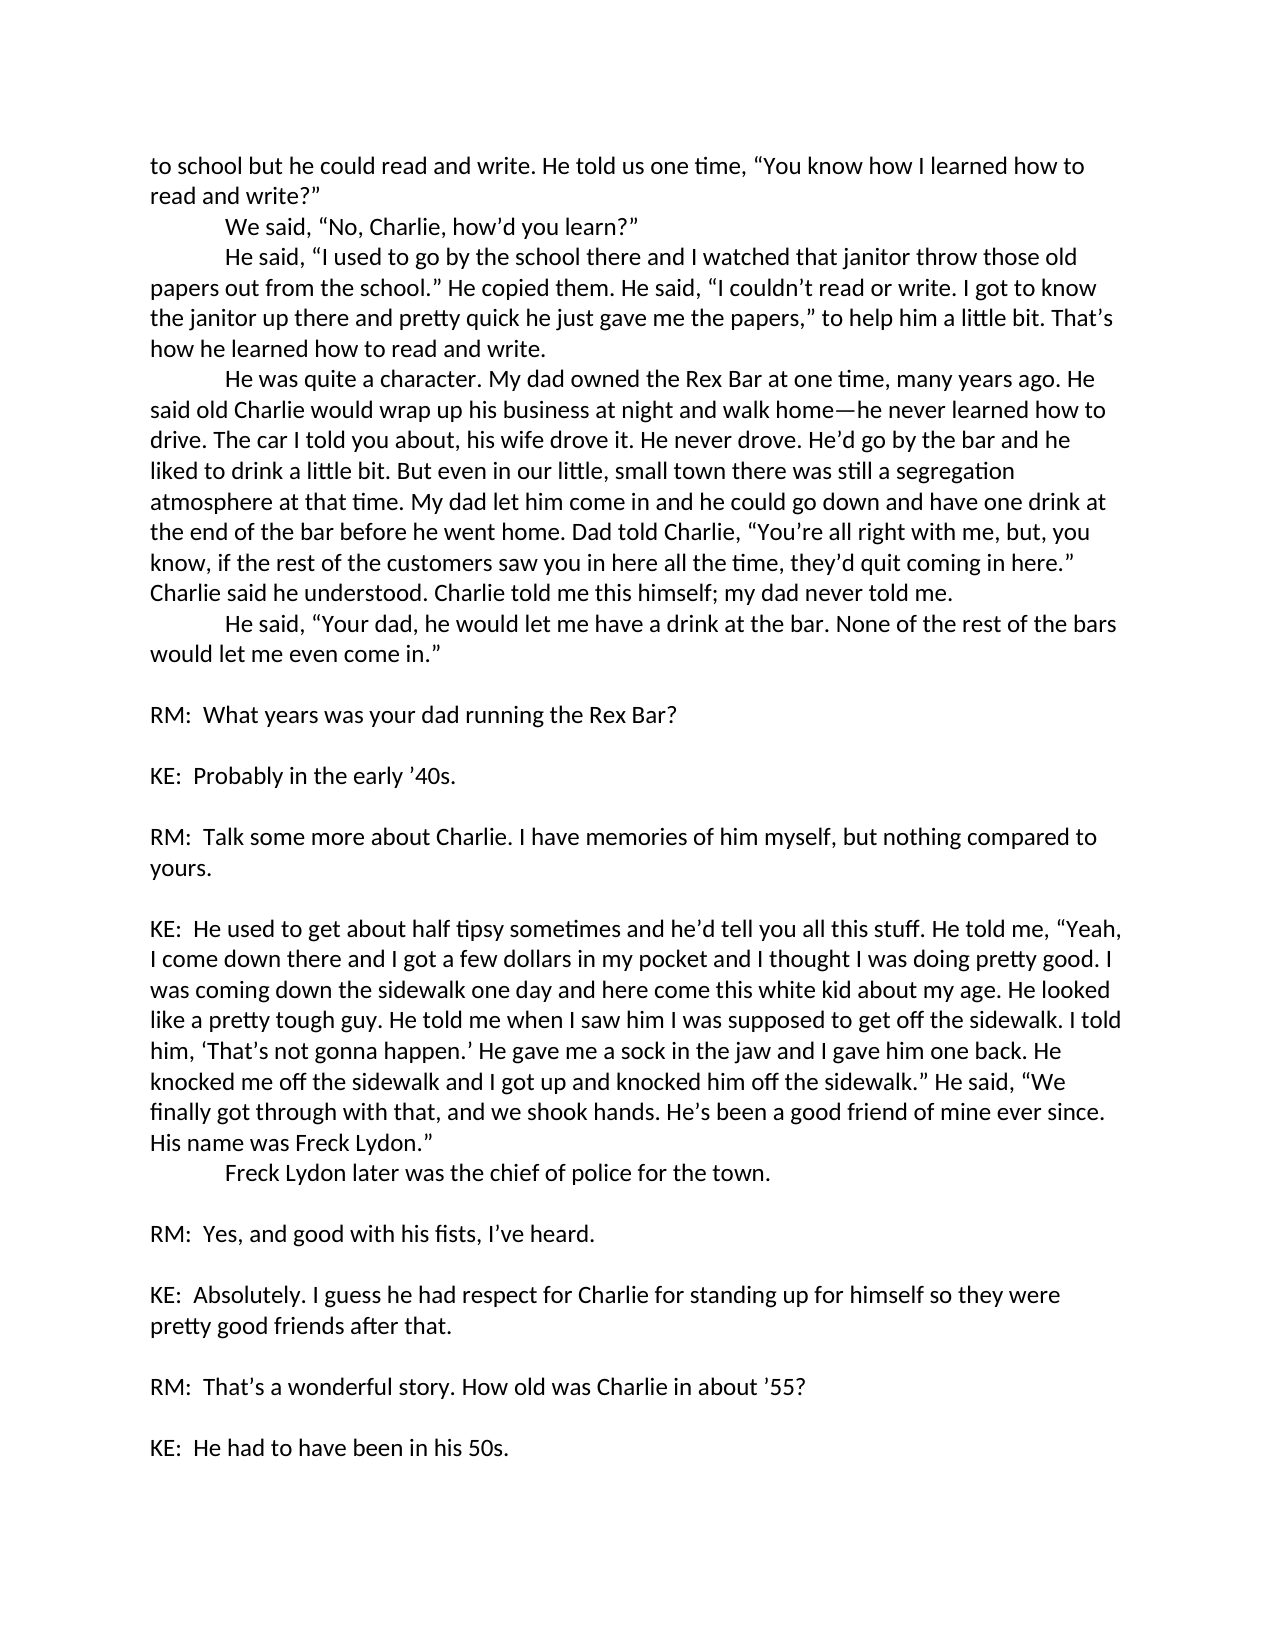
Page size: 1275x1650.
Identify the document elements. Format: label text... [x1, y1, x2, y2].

text Freck Lydon later was the chief of police for the town. [150, 1157, 1125, 1188]
text KE: He had to have been in his 50s. [150, 1432, 1125, 1462]
text He said, “I used to go by the school there and I watched that janitor throw those old papers out from the school.” He copied them. He said, “I couldn’t read or write. I got to know the janitor up there and pretty quick he just gave me the papers,” to help him a little bit. That’s how he learned how to read and write. [150, 242, 1125, 364]
text RM: Yes, and good with his fists, I’ve heard. [150, 1218, 1125, 1249]
text KE: He used to get about half tipsy sometimes and he’d tell you all this stuff. He told me, “Yeah, I come down there and I got a few dollars in my pocket and I thought I was doing pretty good. I was coming down the sidewalk one day and here come this white kid about my age. He looked like a pretty tough guy. He told me when I saw him I was supposed to get off the sidewalk. I told him, ‘That’s not gonna happen.’ He gave me a sock in the jaw and I gave him one back. He knocked me off the sidewalk and I got up and knocked him off the sidewalk.” He said, “We finally got through with that, and we shook hands. He’s been a good friend of mine ever since. His name was Freck Lydon.” [150, 913, 1125, 1157]
text RM: Talk some more about Charlie. I have memories of him myself, but nothing compared to yours. [150, 821, 1125, 882]
text He said, “Your dad, he would let me have a drink at the bar. None of the rest of the bars would let me even come in.” [150, 608, 1125, 669]
text KE: Probably in the early ’40s. [150, 760, 1125, 791]
text RM: That’s a wonderful story. How old was Charlie in about ’55? [150, 1371, 1125, 1401]
text KE: Absolutely. I guess he had respect for Charlie for standing up for himself so they were pretty good friends after that. [150, 1279, 1125, 1340]
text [150, 150, 1125, 211]
text He was quite a character. My dad owned the Rex Bar at one time, many years ago. He said old Charlie would wrap up his business at night and walk home—he never learned how to drive. The car I told you about, his wife drove it. He never drove. He’d go by the bar and he liked to drink a little bit. But even in our little, small town there was still a segregation atmosphere at that time. My dad let him come in and he could go down and have one drink at the end of the bar before he went home. Dad told Charlie, “You’re all right with me, but, you know, if the rest of the customers saw you in here all the time, they’d quit coming in here.” Charlie said he understood. Charlie told me this himself; my dad never told me. [150, 364, 1125, 608]
text RM: What years was your dad running the Rex Bar? [150, 699, 1125, 730]
text We said, “No, Charlie, how’d you learn?” [150, 211, 1125, 242]
